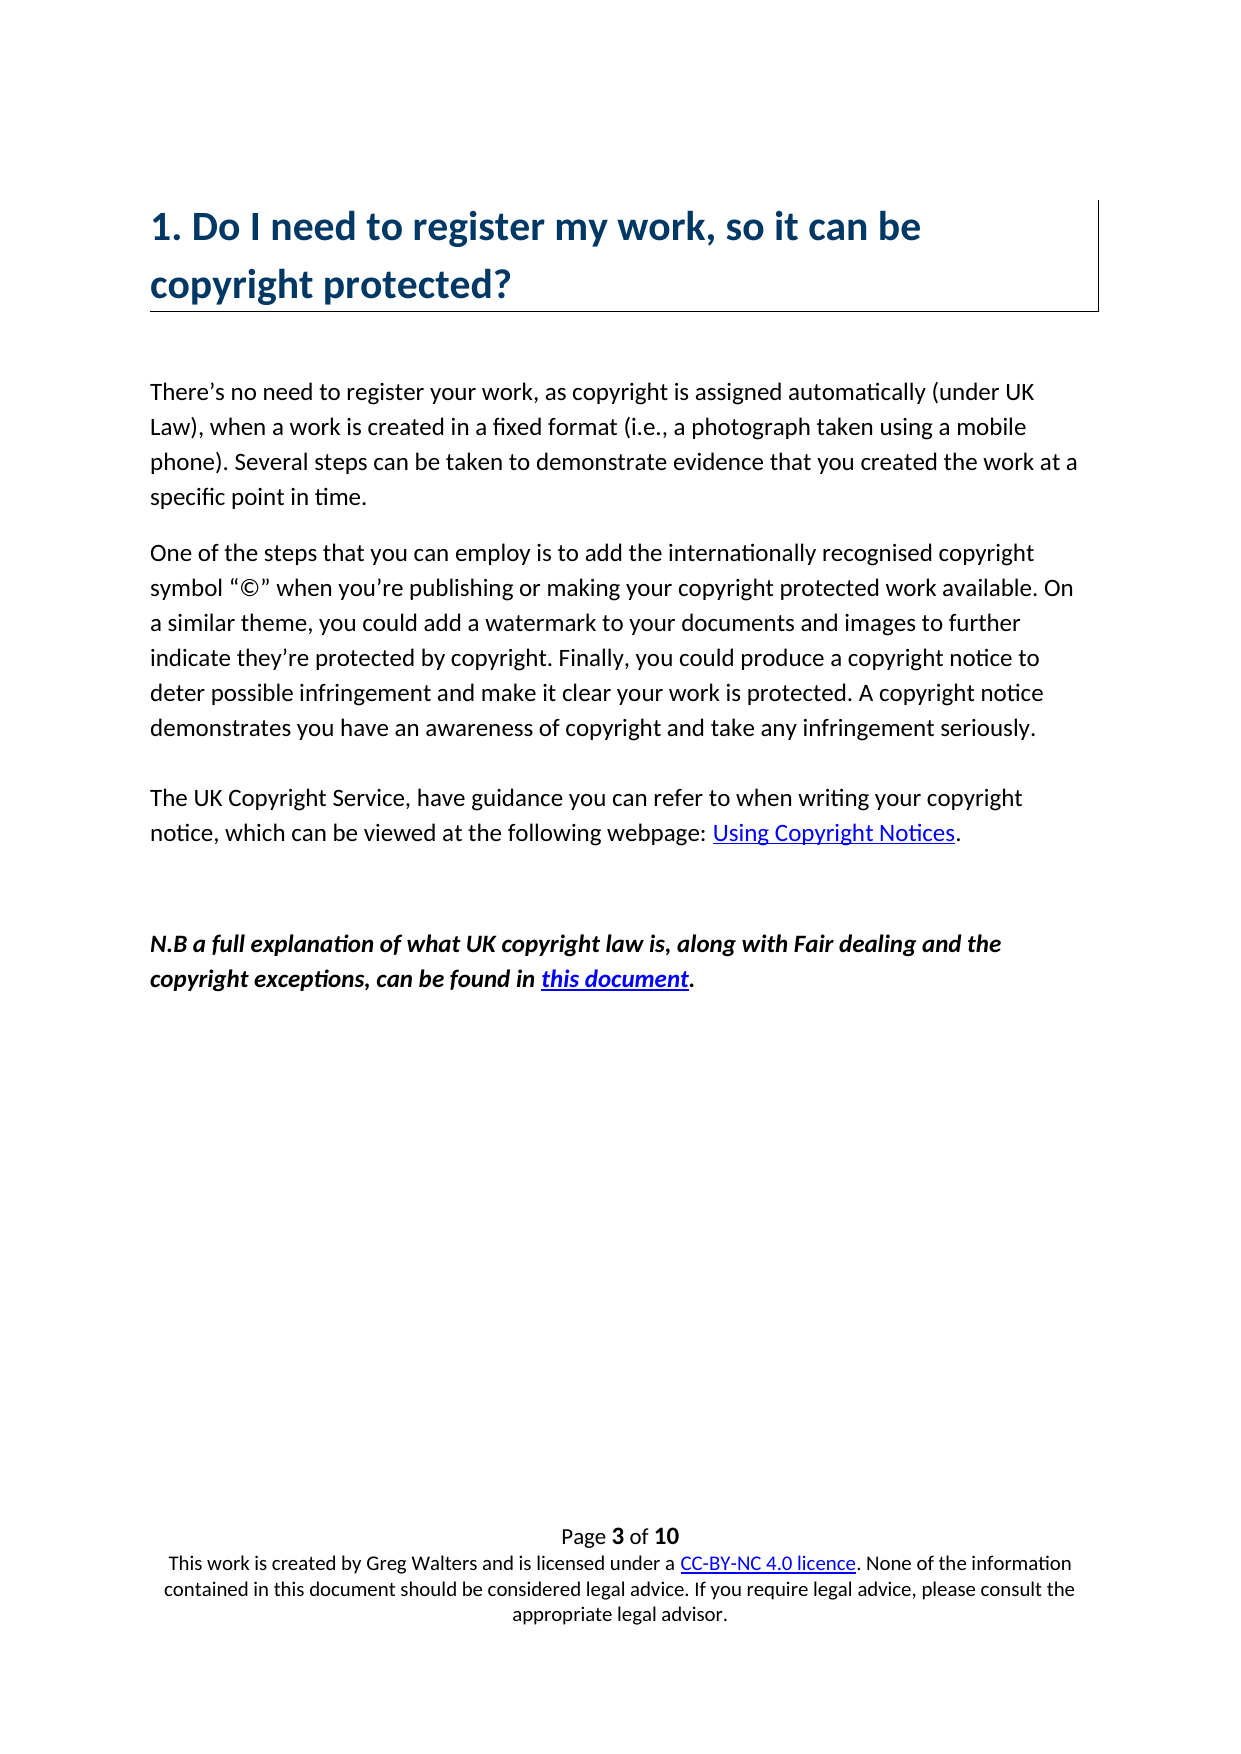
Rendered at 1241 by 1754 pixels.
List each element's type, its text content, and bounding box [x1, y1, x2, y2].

subtitle 1. Do I need to register my work, so it can be copyright protected? [150, 200, 1098, 311]
text There’s no need to register your work, as copyright is assigned automatically (under UK Law), when a work is created in a fixed format (i.e., a photograph taken using a mobile phone). Several steps can be taken to demonstrate evidence that you created the work at a specific point in time. [150, 376, 1090, 511]
text N.B a full explanation of what UK copyright law is, along with Fair dealing and the copyright exceptions, can be found in this document. [150, 928, 1090, 994]
text One of the steps that you can employ is to add the internationally recognised copyright symbol “©” when you’re publishing or making your copyright protected work available. On a similar theme, you could add a watermark to your documents and images to further indicate they’re protected by copyright. Finally, you could produce a copyright notice to deter possible infringement and make it clear your work is protected. A copyright notice demonstrates you have an awareness of copyright and take any infringement seriously. The UK Copyright Service, have guidance you can refer to when writing your copyright notice, which can be viewed at the following webpage: Using Copyright Notices. [150, 537, 1090, 847]
